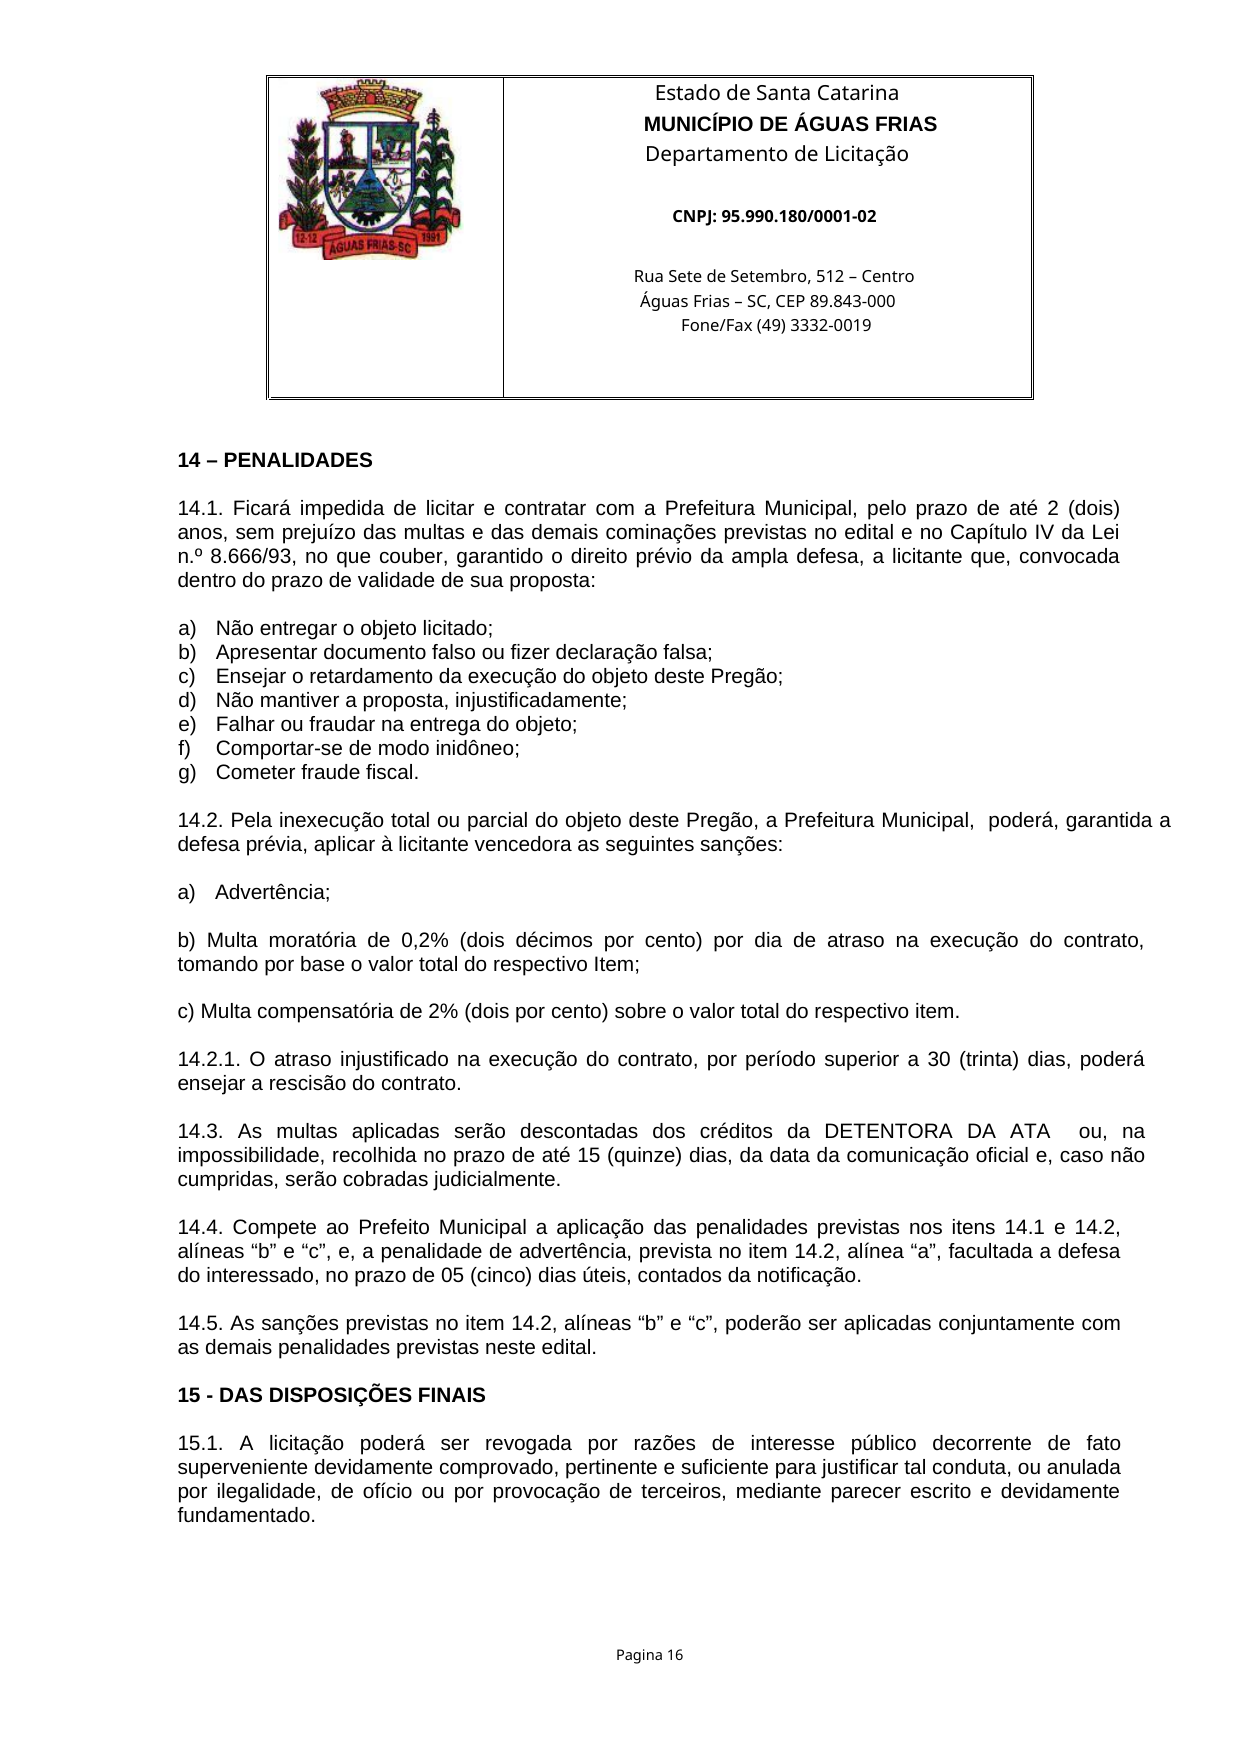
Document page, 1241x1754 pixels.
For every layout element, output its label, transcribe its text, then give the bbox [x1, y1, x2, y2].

list Cometer fraude fiscal. [178, 760, 1122, 784]
text b) Multa moratória de 0,2% (dois décimos por cento) por dia de atraso na execução do contrato, tomando por base o valor total do respectivo Item; [177, 927, 1146, 975]
list Apresentar documento falso ou fizer declaração falsa; [178, 640, 1122, 664]
list Não mantiver a proposta, injustificadamente; [178, 688, 1122, 712]
text 14.3. As multas aplicadas serão descontadas dos créditos da DETENTORA DA ATA ou, na impossibilidade, recolhida no prazo de até 15 (quinze) dias, da data da comunicação oficial e, caso não cumpridas, serão cobradas judicialmente. [177, 1119, 1146, 1191]
list Não entregar o objeto licitado; [178, 616, 1137, 640]
text 14.2. Pela inexecução total ou parcial do objeto deste Pregão, a Prefeitura Municipal, poderá, garantida a defesa prévia, aplicar à licitante vencedora as seguintes sanções: [177, 808, 1173, 856]
text 15 - DAS DISPOSIÇÕES FINAIS [177, 1383, 1122, 1407]
text 14.2.1. O atraso injustificado na execução do contrato, por período superior a 30 (trinta) dias, poderá ensejar a rescisão do contrato. [177, 1047, 1146, 1095]
text 14 – PENALIDADES [177, 448, 1122, 472]
list Falhar ou fraudar na entrega do objeto; [178, 712, 1122, 736]
list Advertência; [177, 879, 1146, 903]
text 15.1. A licitação poderá ser revogada por razões de interesse público decorrente de fato superveniente devidamente comprovado, pertinente e suficiente para justificar tal conduta, ou anulada por ilegalidade, de ofício ou por provocação de terceiros, mediante parecer escrito e devidamente fundamentado. [177, 1431, 1122, 1526]
list Comportar-se de modo inidôneo; [178, 736, 1122, 760]
text 14.4. Compete ao Prefeito Municipal a aplicação das penalidades previstas nos itens 14.1 e 14.2, alíneas “b” e “c”, e, a penalidade de advertência, prevista no item 14.2, alínea “a”, facultada a defesa do interessado, no prazo de 05 (cinco) dias úteis, contados da notificação. [177, 1215, 1122, 1287]
text 14.5. As sanções previstas no item 14.2, alíneas “b” e “c”, poderão ser aplicadas conjuntamente com as demais penalidades previstas neste edital. [177, 1311, 1122, 1359]
text c) Multa compensatória de 2% (dois por cento) sobre o valor total do respectivo item. [177, 999, 1146, 1023]
list 14.1. Ficará impedida de licitar e contratar com a Prefeitura Municipal, pelo prazo de até 2 (dois) anos, sem prejuízo das multas e das demais cominações previstas no edital e no Capítulo IV da Lei n.º 8.666/93, no que couber, garantido o direito prévio da ampla defesa, a licitante que, convocada dentro do prazo de validade de sua proposta: [177, 496, 1122, 592]
list Ensejar o retardamento da execução do objeto deste Pregão; [178, 664, 1122, 688]
picture [278, 78, 464, 260]
